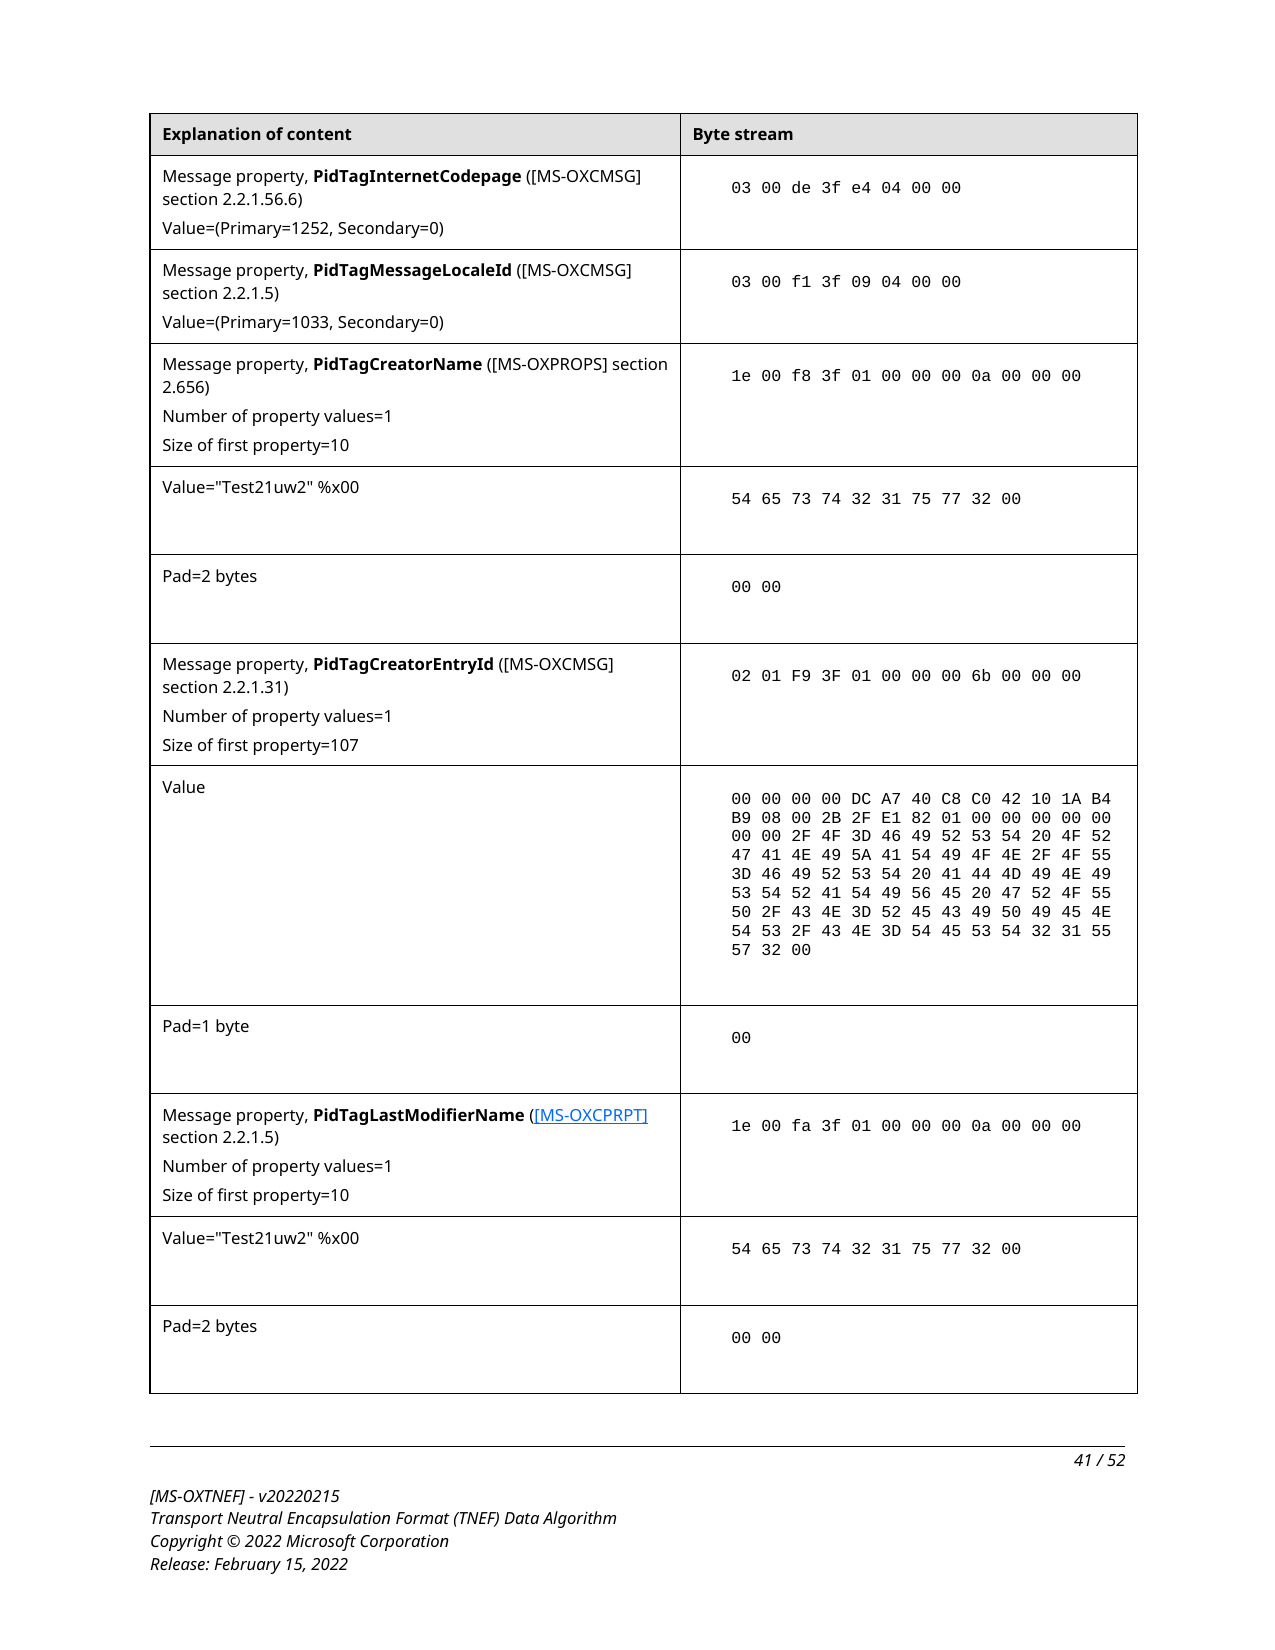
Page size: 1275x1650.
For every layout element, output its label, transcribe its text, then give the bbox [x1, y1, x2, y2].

table_cell 54 65 73 74 32 31 75 77 32 00 [681, 1217, 1137, 1304]
table_cell 1e 00 f8 3f 01 00 00 00 0a 00 00 00 [681, 344, 1137, 466]
table_header Explanation of content [151, 114, 680, 155]
table_cell Value [151, 766, 680, 1005]
table_cell Message property, PidTagMessageLocaleId ([MS-OXCMSG] section 2.2.1.5) Value=(Primary=1033, Secondary=0) [151, 250, 680, 343]
table_cell Pad=2 bytes [151, 555, 680, 642]
table_cell Value="Test21uw2" %x00 [151, 467, 680, 554]
table_cell 00 00 [681, 1306, 1137, 1393]
table_cell 54 65 73 74 32 31 75 77 32 00 [681, 467, 1137, 554]
table_cell Pad=2 bytes [151, 1306, 680, 1393]
table_cell 00 00 00 00 DC A7 40 C8 C0 42 10 1A B4 B9 08 00 2B 2F E1 82 01 00 00 00 00 00 00 00 2F 4F 3D 46 49 52 53 54 20 4F 52 47 41 4E 49 5A 41 54 49 4F 4E 2F 4F 55 3D 46 49 52 53 54 20 41 44 4D 49 4E 49 53 54 52 41 54 49 56 45 20 47 52 4F 55 50 2F 43 4E 3D 52 45 43 49 50 49 45 4E 54 53 2F 43 4E 3D 54 45 53 54 32 31 55 57 32 00 [681, 766, 1137, 1005]
table_cell 02 01 F9 3F 01 00 00 00 6b 00 00 00 [681, 644, 1137, 765]
table_cell Pad=1 byte [151, 1006, 680, 1093]
table_cell 00 [681, 1006, 1137, 1093]
table_header Byte stream [681, 114, 1137, 155]
table_cell 1e 00 fa 3f 01 00 00 00 0a 00 00 00 [681, 1094, 1137, 1216]
table_cell Message property, PidTagInternetCodepage ([MS-OXCMSG] section 2.2.1.56.6) Value=(Primary=1252, Secondary=0) [151, 156, 680, 249]
table_cell Message property, PidTagCreatorName ([MS-OXPROPS] section 2.656) Number of property values=1 Size of first property=10 [151, 344, 680, 466]
table_cell 03 00 f1 3f 09 04 00 00 [681, 250, 1137, 343]
table_cell Value="Test21uw2" %x00 [151, 1217, 680, 1304]
table_cell 00 00 [681, 555, 1137, 642]
table_cell 03 00 de 3f e4 04 00 00 [681, 156, 1137, 249]
table_cell Message property, PidTagLastModifierName ([MS-OXCPRPT] section 2.2.1.5) Number of property values=1 Size of first property=10 [151, 1094, 680, 1216]
table_cell Message property, PidTagCreatorEntryId ([MS-OXCMSG] section 2.2.1.31) Number of property values=1 Size of first property=107 [151, 644, 680, 765]
